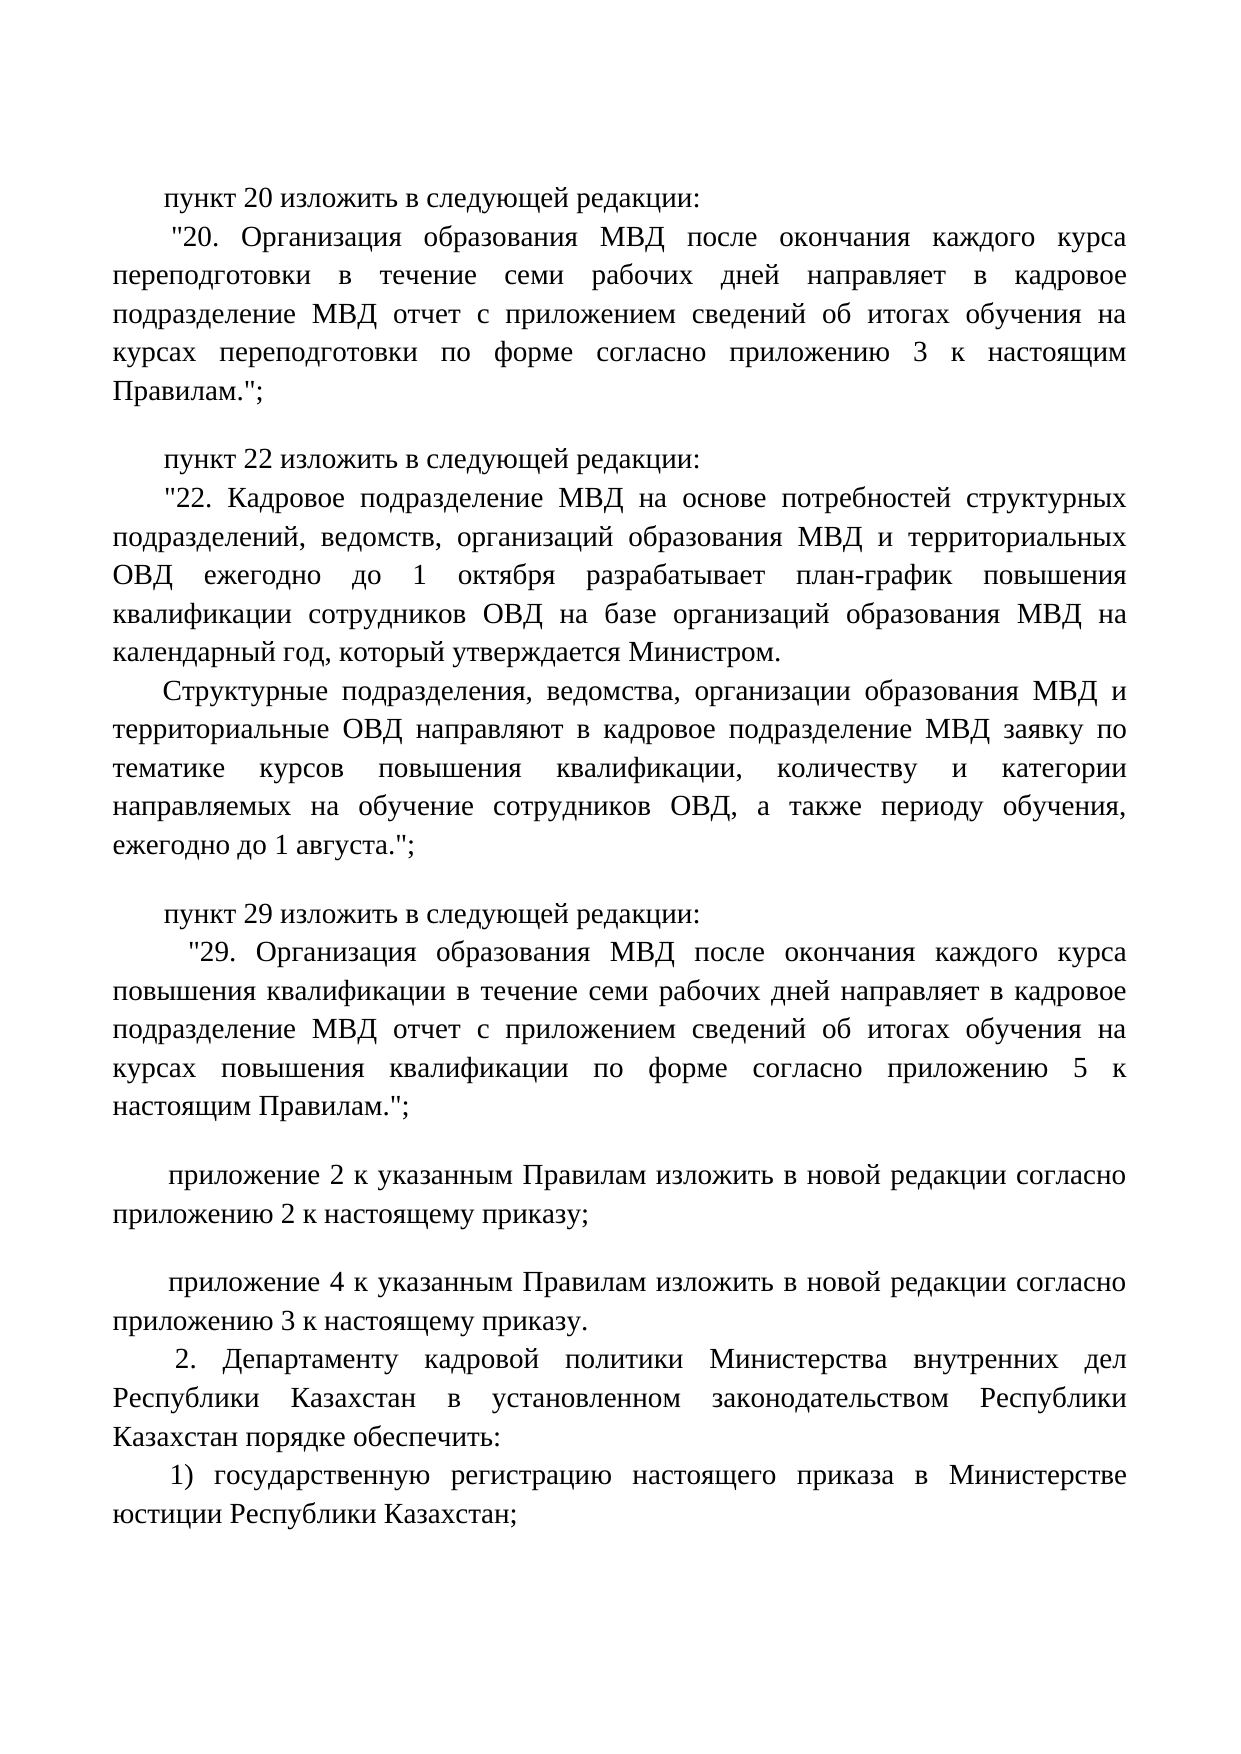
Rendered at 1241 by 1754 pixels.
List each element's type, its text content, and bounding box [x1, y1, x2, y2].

text "20. Организация образования МВД после окончания каждого курса переподготовки в течение семи рабочих дней направляет в кадровое подразделение МВД отчет с приложением сведений об итогах обучения на курсах переподготовки по форме согласно приложению 3 к настоящим Правилам."; [112, 219, 1128, 406]
text 1) государственную регистрацию настоящего приказа в Министерстве юстиции Республики Казахстан; [112, 1457, 1128, 1529]
text 2. Департаменту кадровой политики Министерства внутренних дел Республики Казахстан в установленном законодательством Республики Казахстан порядке обеспечить: [112, 1342, 1128, 1452]
text пункт 22 изложить в следующей редакции: [112, 442, 1128, 475]
text "22. Кадровое подразделение МВД на основе потребностей структурных подразделений, ведомств, организаций образования МВД и территориальных ОВД ежегодно до 1 октября разрабатывает план-график повышения квалификации сотрудников ОВД на базе организаций образования МВД на календарный год, который утверждается Министром. [112, 480, 1128, 668]
text приложение 2 к указанным Правилам изложить в новой редакции согласно приложению 2 к настоящему приказу; [112, 1157, 1128, 1229]
text "29. Организация образования МВД после окончания каждого курса повышения квалификации в течение семи рабочих дней направляет в кадровое подразделение МВД отчет с приложением сведений об итогах обучения на курсах повышения квалификации по форме согласно приложению 5 к настоящим Правилам."; [112, 934, 1128, 1122]
text пункт 29 изложить в следующей редакции: [112, 896, 1128, 929]
text пункт 20 изложить в следующей редакции: [112, 180, 1128, 214]
text Структурные подразделения, ведомства, организации образования МВД и территориальные ОВД направляют в кадровое подразделение МВД заявку по тематике курсов повышения квалификации, количеству и категории направляемых на обучение сотрудников ОВД, а также периоду обучения, ежегодно до 1 августа."; [112, 673, 1128, 861]
text приложение 4 к указанным Правилам изложить в новой редакции согласно приложению 3 к настоящему приказу. [112, 1264, 1128, 1337]
